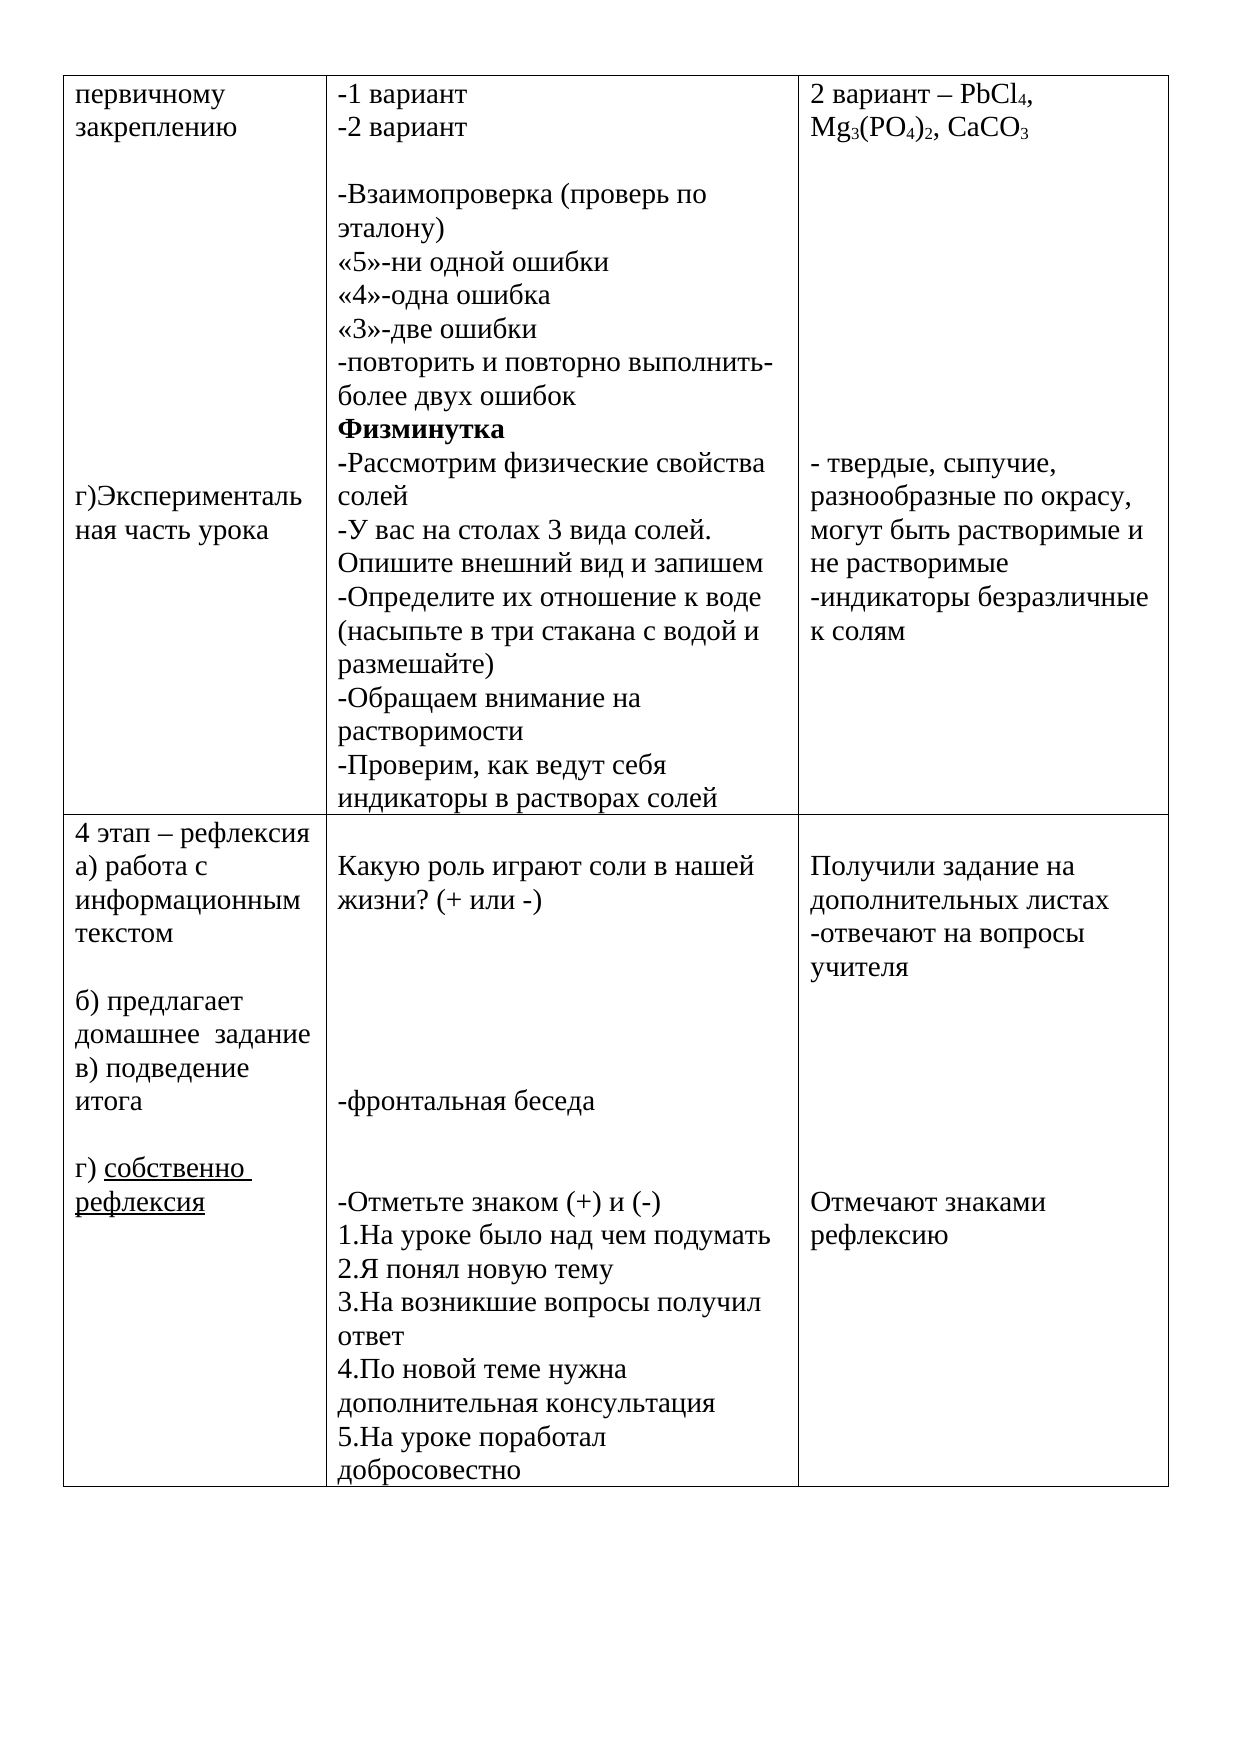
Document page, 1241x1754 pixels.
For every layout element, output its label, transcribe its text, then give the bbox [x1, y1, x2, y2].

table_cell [327, 76, 798, 814]
table_cell 4 этап – рефлексия а) работа с информационным текстом б) предлагает домашнее задание в) подведение итога г) собственно рефлексия [64, 815, 326, 1486]
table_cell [64, 76, 326, 814]
table_cell Какую роль играют соли в нашей жизни? (+ или -) -фронтальная беседа -Отметьте знаком (+) и (-) 1.На уроке было над чем подумать 2.Я понял новую тему 3.На возникшие вопросы получил ответ 4.По новой теме нужна дополнительная консультация 5.На уроке поработал добросовестно [327, 815, 798, 1486]
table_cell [799, 76, 1168, 814]
table_cell Получили задание на дополнительных листах -отвечают на вопросы учителя Отмечают знаками рефлексию [799, 815, 1168, 1486]
